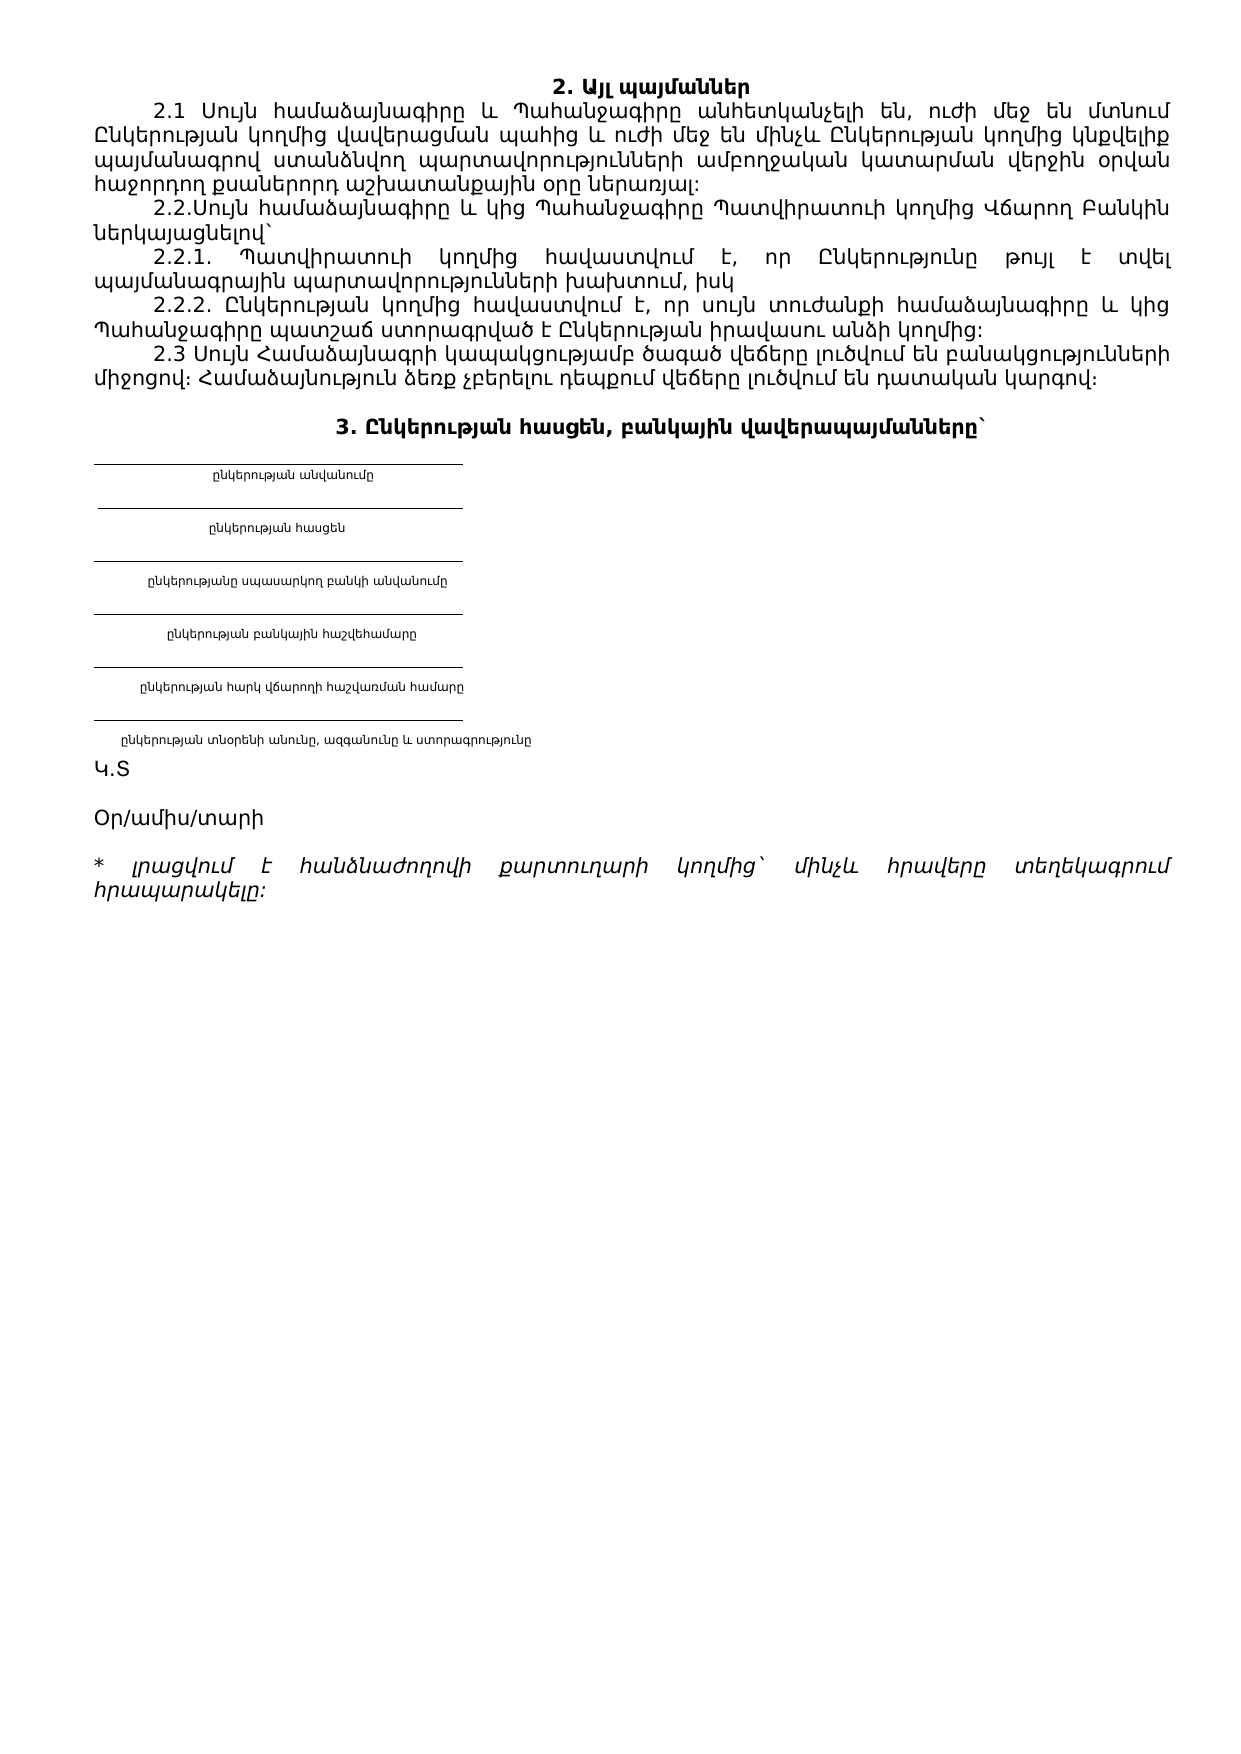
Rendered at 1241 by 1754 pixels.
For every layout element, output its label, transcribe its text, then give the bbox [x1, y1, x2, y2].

text ընկերության տնօրենի անունը, ազգանունը և ստորագրությունը [94, 733, 1171, 757]
text 2.2.2. Ընկերության կողմից հավաստվում է, որ սույն տուժանքի համաձայնագիրը և կից Պահանջագիրը պատշաճ ստորագրված է Ընկերության իրավասու անձի կողմից: [94, 293, 1171, 342]
text 2.1 Սույն համաձայնագիրը և Պահանջագիրը անհետկանչելի են, ուժի մեջ են մտնում Ընկերության կողմից վավերացման պահից և ուժի մեջ են մինչև Ընկերության կողմից կնքվելիք պայմանագրով ստանձնվող պարտավորությունների ամբողջական կատարման վերջին օրվան հաջորդող քսաներորդ աշխատանքային օրը ներառյալ: [94, 99, 1171, 196]
text 2.2.1. Պատվիրատուի կողմից հավաստվում է, որ Ընկերությունը թույլ է տվել պայմանագրային պարտավորությունների խախտում, իսկ [94, 245, 1171, 293]
text ընկերության հասցեն [94, 521, 1171, 545]
text 2. Այլ պայմաններ [131, 75, 1171, 99]
text ընկերությանը սպասարկող բանկի անվանումը [94, 574, 1171, 598]
text Օր/ամիս/տարի [94, 806, 1171, 830]
text * լրացվում է հանձնաժողովի քարտուղարի կողմից` մինչև հրավերը տեղեկագրում հրապարակելը: [94, 854, 1171, 903]
text ընկերության բանկային հաշվեհամարը [94, 627, 1171, 651]
text ընկերության անվանումը [94, 468, 1171, 492]
text 2.3 Սույն Համաձայնագրի կապակցությամբ ծագած վեճերը լուծվում են բանակցությունների միջոցով։ Համաձայնություն ձեռք չբերելու դեպքում վեճերը լուծվում են դատական կարգով։ [94, 342, 1171, 391]
text ընկերության հարկ վճարողի հաշվառման համարը [94, 680, 1171, 704]
text 3. Ընկերության հասցեն, բանկային վավերապայմանները` [94, 415, 1171, 439]
text Կ.Տ [94, 757, 1171, 781]
text 2.2.Սույն համաձայնագիրը և կից Պահանջագիրը Պատվիրատուի կողմից Վճարող Բանկին ներկայացնելով` [94, 196, 1171, 245]
